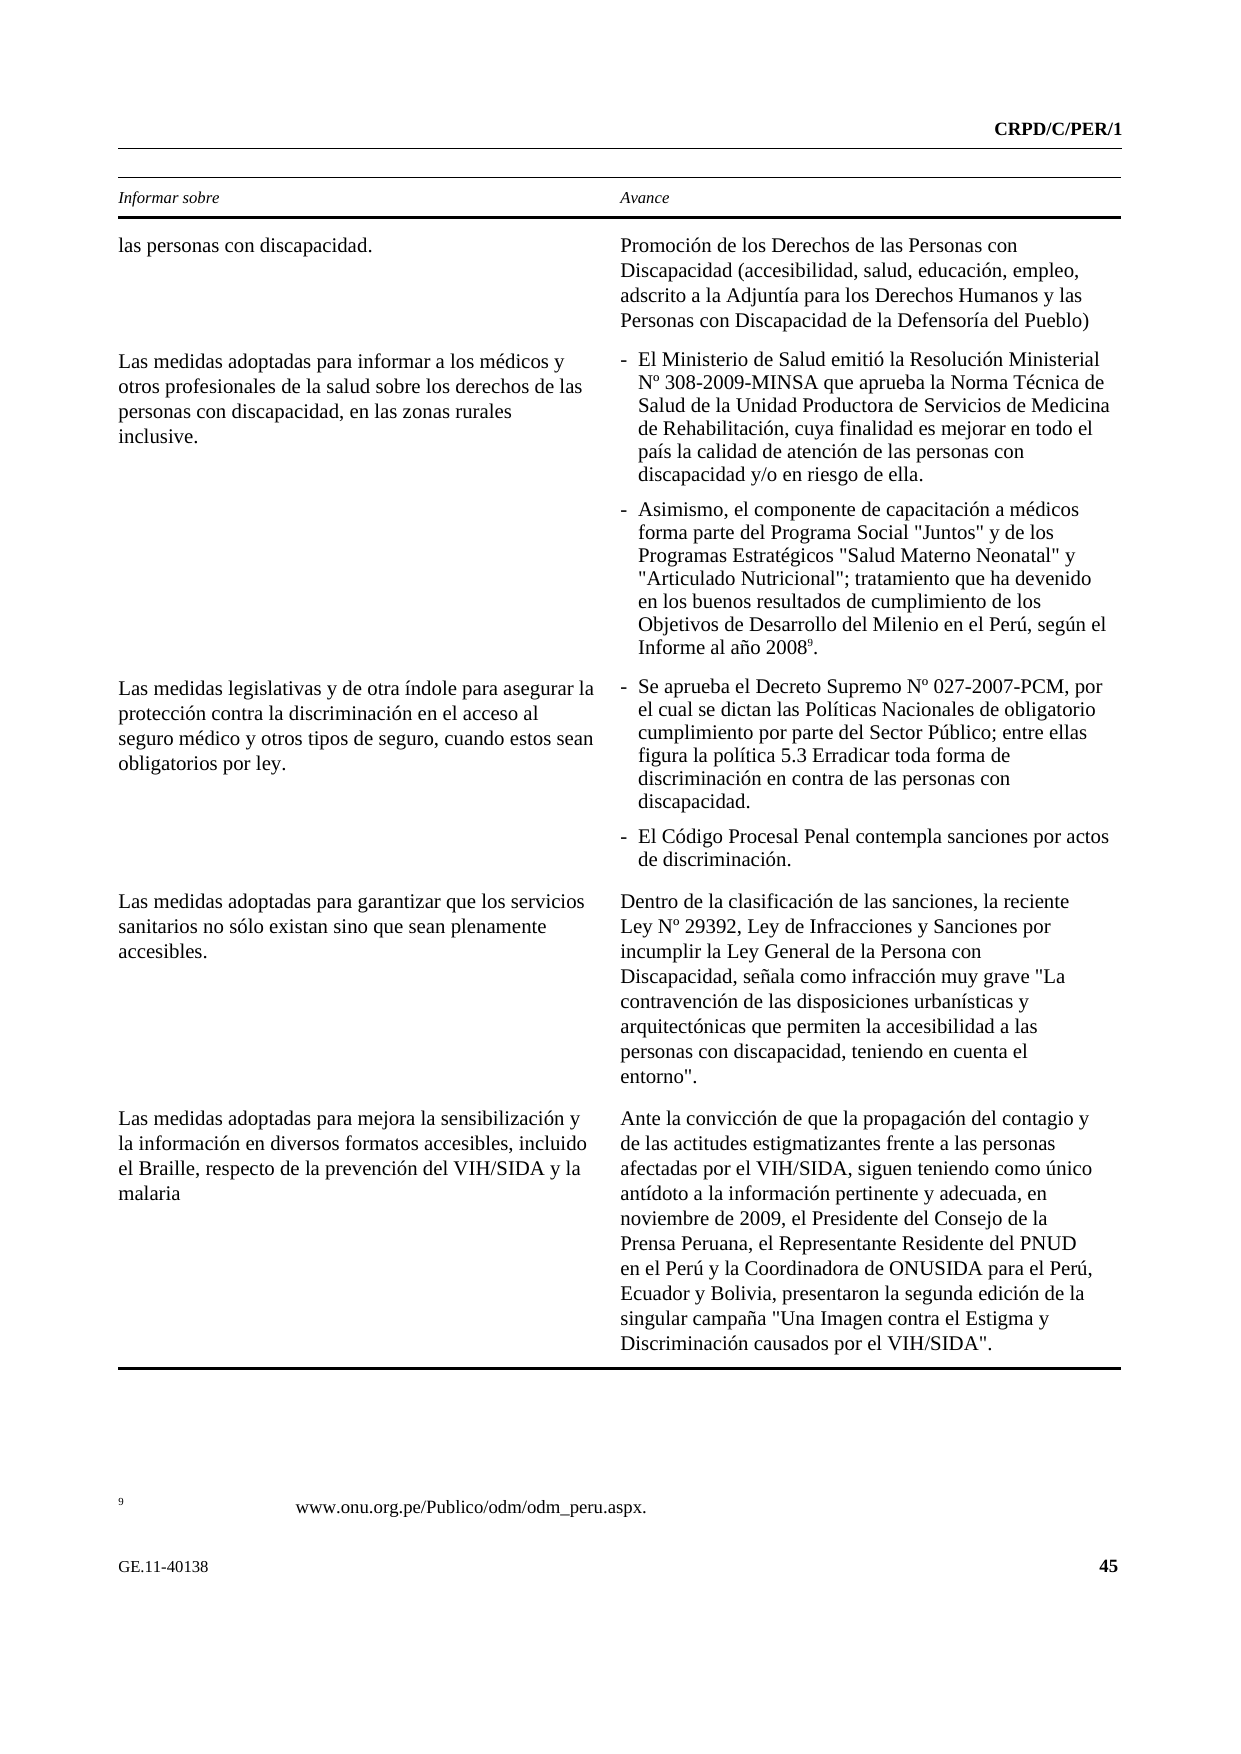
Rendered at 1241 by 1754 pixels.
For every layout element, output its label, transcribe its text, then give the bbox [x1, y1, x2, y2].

table_header Avance [620, 178, 1121, 216]
table_cell [620, 219, 1121, 227]
table_cell Ante la convicción de que la propagación del contagio y de las actitudes estigmatizantes frente a las personas afectadas por el VIH/SIDA, siguen teniendo como único antídoto a la información pertinente y adecuada, en noviembre de 2009, el Presidente del Consejo de , el Representante Residente del PNUD en el Perú y de ONUSIDA para el Perú, Ecuador y Bolivia, presentaron la segunda edición de la singular campaña "Una Imagen contra el Estigma y Discriminación causados por el VIH/SIDA". [620, 1100, 1121, 1367]
table_cell Las medidas adoptadas para informar a los médicos y otros profesionales de la salud sobre los derechos de las personas con discapacidad, en las zonas rurales inclusive. [118, 344, 620, 671]
table_cell - Se aprueba el Decreto Supremo Nº 027-2007-PCM, por el cual se dictan las Políticas Nacionales de obligatorio cumplimiento por parte del Sector Público; entre ellas figura la política 5.3 Erradicar toda forma de discriminación en contra de las personas con discapacidad. - El Código Procesal Penal contempla sanciones por actos de discriminación. [620, 671, 1121, 884]
table_cell [118, 219, 620, 227]
table_cell Las medidas legislativas y de otra índole para asegurar la protección contra la discriminación en el acceso al seguro médico y otros tipos de seguro, cuando estos sean obligatorios por ley. [118, 671, 620, 884]
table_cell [620, 228, 1121, 344]
table_cell - El Ministerio de Salud emitió Nº 308-2009-MINSA que aprueba de Salud de de Servicios de Medicina de Rehabilitación, cuya finalidad es mejorar en todo el país la calidad de atención de las personas con discapacidad y/o en riesgo de ella. - Asimismo, el componente de capacitación a médicos forma parte del Programa Social "Juntos" y de los Programas Estratégicos "Salud Materno Neonatal" y "Articulado Nutricional"; tratamiento que ha devenido en los buenos resultados de cumplimiento de los Objetivos de Desarrollo del Milenio en el Perú, según el Informe al año 2008. [620, 344, 1121, 671]
table_cell Las medidas adoptadas para garantizar que los servicios sanitarios no sólo existan sino que sean plenamente accesibles. [118, 884, 620, 1100]
table_cell Las medidas adoptadas para mejora la sensibilización y la información en diversos formatos accesibles, incluido el Braille, respecto de la prevención del VIH/SIDA y la malaria [118, 1100, 620, 1367]
table_cell Dentro de la clasificación de las sanciones, la reciente Ley Nº 29392, Ley de Infracciones y Sanciones por incumplir de con Discapacidad, señala como infracción muy grave "La contravención de las disposiciones urbanísticas y arquitectónicas que permiten la accesibilidad a las personas con discapacidad, teniendo en cuenta el entorno". [620, 884, 1121, 1100]
table_header Informar sobre [118, 178, 620, 216]
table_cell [118, 228, 620, 344]
